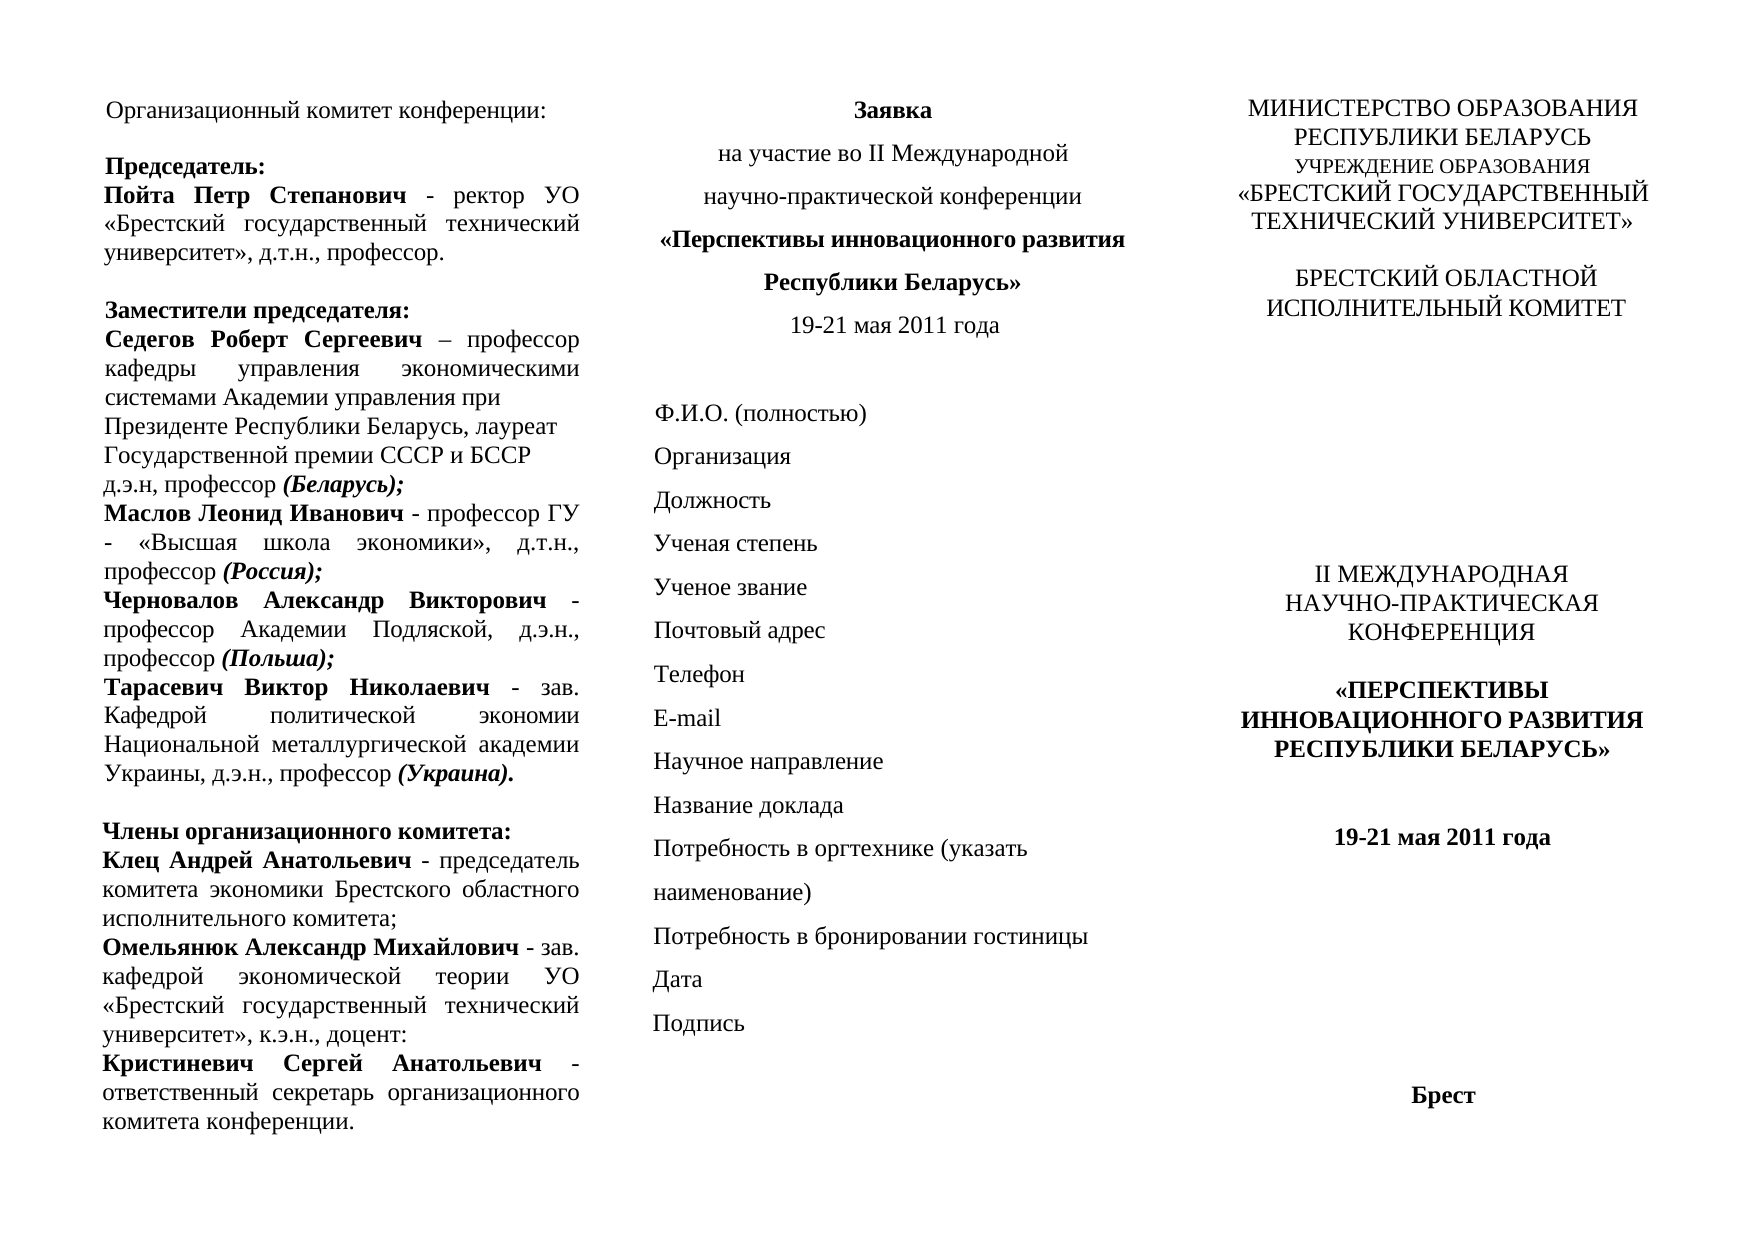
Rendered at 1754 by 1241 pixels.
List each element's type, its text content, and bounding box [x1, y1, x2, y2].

text Организация [654, 430, 1129, 473]
text Организационный комитет конференции: [106, 95, 579, 124]
text Ф.И.О. (полностью) [654, 386, 1129, 430]
text Научное направление [653, 735, 1129, 778]
text Государственной премии СССР и БССР [103, 440, 579, 469]
text Омельянюк Александр Михайлович - зав. кафедрой экономической теории УО «Брестский государственный технический университет», к.э.н., доцент: [102, 932, 579, 1048]
text Потребность в бронировании гостиницы [653, 909, 1129, 953]
text Ученая степень [653, 517, 1129, 561]
text 19-21 мая 2011 года [789, 299, 1129, 342]
text Должность [653, 473, 1129, 517]
text наименование) [653, 866, 1129, 909]
text НАУЧНО-ПРАКТИЧЕСКАЯ [1232, 589, 1652, 618]
text научно-практической конференции [656, 170, 1129, 213]
text Заявка [656, 84, 1129, 127]
text Брест [1411, 1080, 1652, 1108]
text Подпись [652, 996, 1129, 1040]
text ТЕХНИЧЕСКИЙ УНИВЕРСИТЕТ» [1232, 207, 1652, 235]
text Заместители председателя: [104, 295, 579, 324]
text РЕСПУБЛИКИ БЕЛАРУСЬ» [1232, 734, 1652, 763]
text БРЕСТСКИЙ ОБЛАСТНОЙ ИСПОЛНИТЕЛЬНЫЙ КОМИТЕТ [1241, 263, 1652, 323]
text Кристиневич Сергей Анатольевич -ответственный секретарь организационного комитета конференции. [102, 1048, 579, 1135]
text «Перспективы инновационного развития [655, 213, 1129, 256]
text 19-21 мая 2011 года [1333, 822, 1652, 851]
text Седегов Роберт Сергеевич – профессор кафедры управления экономическими системами Академии управления при [104, 324, 579, 411]
text Ученое звание [653, 561, 1129, 604]
text Республики Беларусь» [656, 256, 1129, 299]
text на участие во II Международной [656, 127, 1129, 170]
text ИННОВАЦИОННОГО РАЗВИТИЯ [1232, 704, 1652, 734]
text КОНФЕРЕНЦИЯ [1231, 618, 1652, 647]
text «ПЕРСПЕКТИВЫ [1231, 675, 1652, 704]
text Черновалов Александр Викторович - профессор Академии Подляской, д.э.н., профессор (Польша); [103, 585, 579, 672]
text Тарасевич Виктор Николаевич - зав. Кафедрой политической экономии Национальной металлургической академии Украины, д.э.н., профессор (Украина). [103, 672, 579, 788]
text д.э.н, профессор (Беларусь); [103, 469, 579, 498]
text «БРЕСТСКИЙ ГОСУДАРСТВЕННЫЙ [1234, 179, 1652, 207]
text МИНИСТЕРСТВО ОБРАЗОВАНИЯ [1234, 93, 1652, 122]
text Потребность в оргтехнике (указать [653, 822, 1129, 865]
text Клец Андрей Анатольевич - председатель комитета экономики Брестского областного исполнительного комитета; [102, 846, 579, 932]
text Е-mail [653, 691, 1129, 735]
text Маслов Леонид Иванович - профессор ГУ - «Высшая школа экономики», д.т.н., профессор (Россия); [104, 498, 579, 585]
text Почтовый адрес [653, 604, 1129, 648]
text II МЕЖДУНАРОДНАЯ [1231, 560, 1652, 589]
text Члены организационного комитета: [102, 817, 579, 846]
text Председатель: [105, 152, 579, 180]
text Дата [652, 953, 1129, 996]
text Телефон [653, 648, 1129, 691]
text Президенте Республики Беларусь, лауреат [104, 411, 579, 440]
text УЧРЕЖДЕНИЕ ОБРАЗОВАНИЯ [1232, 151, 1652, 179]
text Пойта Петр Степанович - ректор УО «Брестский государственный технический университет», д.т.н., профессор. [103, 180, 579, 266]
text Название доклада [653, 778, 1129, 822]
text РЕСПУБЛИКИ БЕЛАРУСЬ [1233, 122, 1652, 151]
